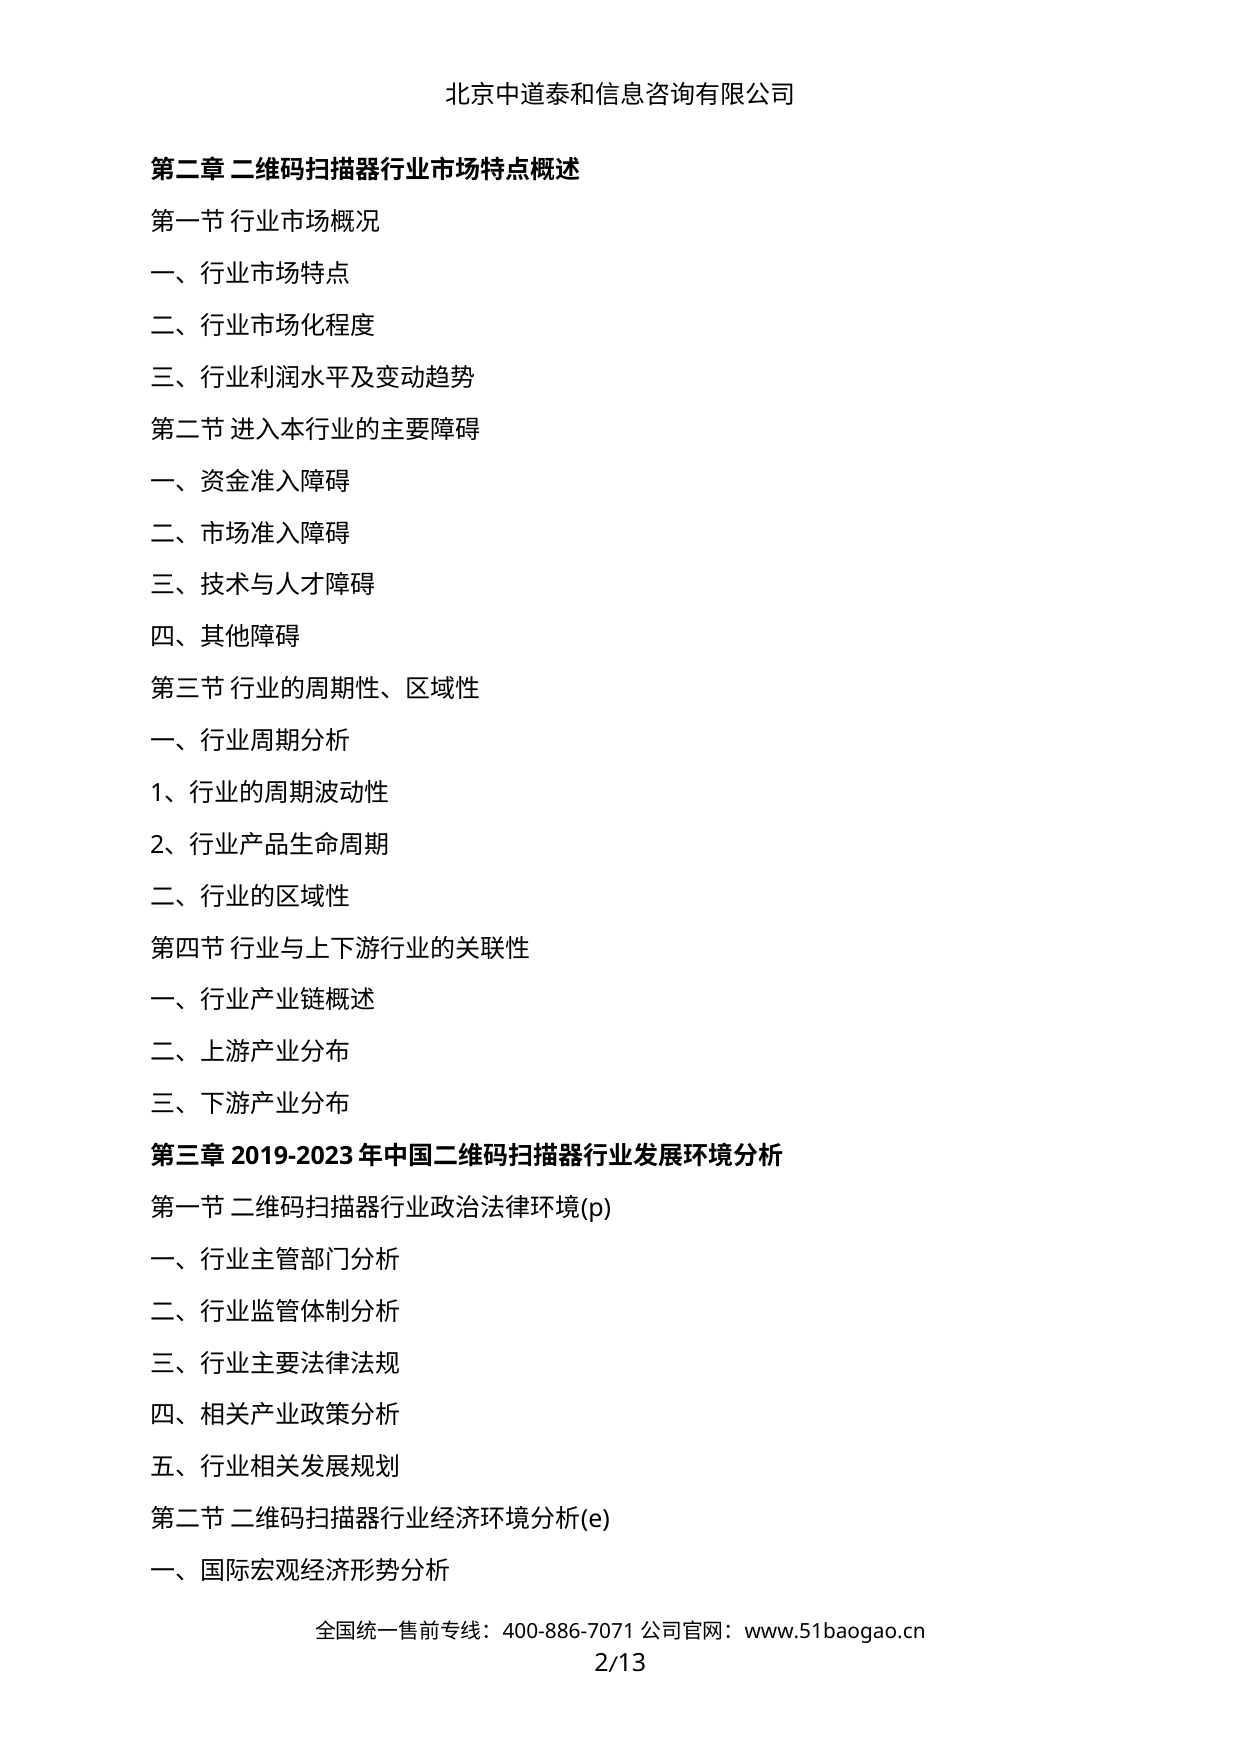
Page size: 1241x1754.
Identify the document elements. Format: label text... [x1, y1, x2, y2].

text 一、行业产业链概述 [150, 980, 1090, 1016]
text 二、市场准入障碍 [150, 513, 1090, 549]
text 2、行业产品生命周期 [150, 824, 1090, 861]
text 第二章 二维码扫描器行业市场特点概述 [150, 150, 1090, 186]
text 二、行业监管体制分析 [150, 1291, 1090, 1327]
text 二、行业市场化程度 [150, 306, 1090, 342]
text 第四节 行业与上下游行业的关联性 [150, 928, 1090, 964]
text 1、行业的周期波动性 [150, 772, 1090, 809]
text 第二节 进入本行业的主要障碍 [150, 409, 1090, 446]
text 三、行业主要法律法规 [150, 1343, 1090, 1379]
text 一、国际宏观经济形势分析 [150, 1551, 1090, 1587]
text 一、资金准入障碍 [150, 461, 1090, 497]
text 一、行业市场特点 [150, 254, 1090, 290]
text 二、行业的区域性 [150, 876, 1090, 912]
text 五、行业相关发展规划 [150, 1447, 1090, 1483]
text 第一节 二维码扫描器行业政治法律环境(p) [150, 1187, 1090, 1224]
text 第二节 二维码扫描器行业经济环境分析(e) [150, 1499, 1090, 1535]
text 一、行业周期分析 [150, 721, 1090, 757]
text 第三章 2019-2023年中国二维码扫描器行业发展环境分析 [150, 1136, 1090, 1172]
text 二、上游产业分布 [150, 1032, 1090, 1068]
text 一、行业主管部门分析 [150, 1239, 1090, 1276]
text 第三节 行业的周期性、区域性 [150, 669, 1090, 705]
text 三、下游产业分布 [150, 1084, 1090, 1120]
text 三、技术与人才障碍 [150, 565, 1090, 601]
text 三、行业利润水平及变动趋势 [150, 357, 1090, 394]
text 四、其他障碍 [150, 617, 1090, 653]
text 四、相关产业政策分析 [150, 1395, 1090, 1431]
text 第一节 行业市场概况 [150, 202, 1090, 238]
